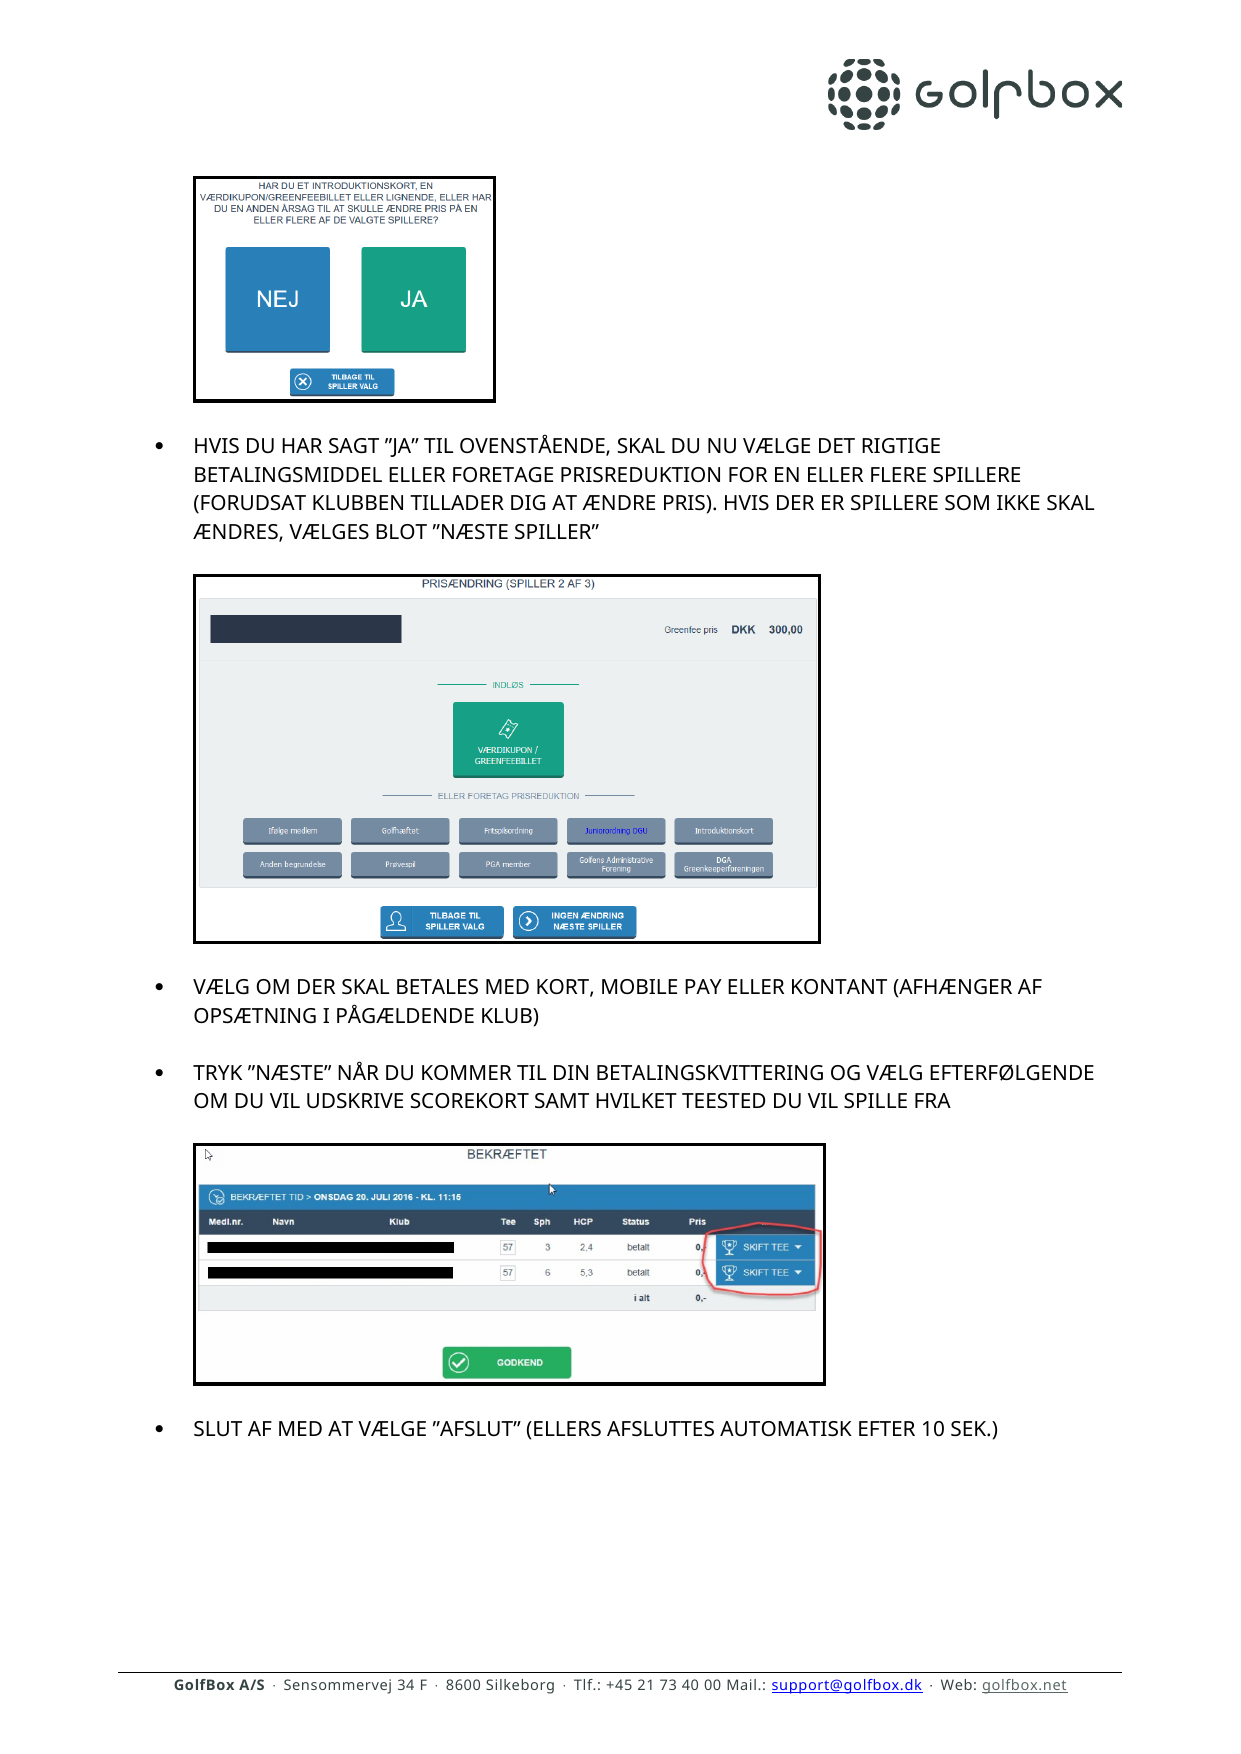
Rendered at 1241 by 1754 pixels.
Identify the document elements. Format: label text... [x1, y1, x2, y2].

picture [196, 577, 818, 941]
list TRYK ”NÆSTE” NÅR DU KOMMER TIL DIN BETALINGSKVITTERING OG VÆLG EFTERFØLGENDE OM DU VIL UDSKRIVE SCOREKORT SAMT HVILKET TEESTED DU VIL SPILLE FRA [156, 1058, 1122, 1115]
picture [196, 1146, 823, 1382]
list VÆLG OM DER SKAL BETALES MED KORT, MOBILE PAY ELLER KONTANT (AFHÆNGER AF OPSÆTNING I PÅGÆLDENDE KLUB) [156, 972, 1122, 1058]
list HVIS DU HAR SAGT ”JA” TIL OVENSTÅENDE, SKAL DU NU VÆLGE DET RIGTIGE BETALINGSMIDDEL ELLER FORETAGE PRISREDUKTION FOR EN ELLER FLERE SPILLERE (FORUDSAT KLUBBEN TILLADER DIG AT ÆNDRE PRIS). HVIS DER ER SPILLERE SOM IKKE SKAL ÆNDRES, VÆLGES BLOT ”NÆSTE SPILLER” [156, 431, 1122, 545]
list SLUT AF MED AT VÆLGE ”AFSLUT” (ELLERS AFSLUTTES AUTOMATISK EFTER 10 SEK.) [156, 1414, 1122, 1442]
picture [196, 179, 493, 399]
picture [827, 59, 1123, 130]
